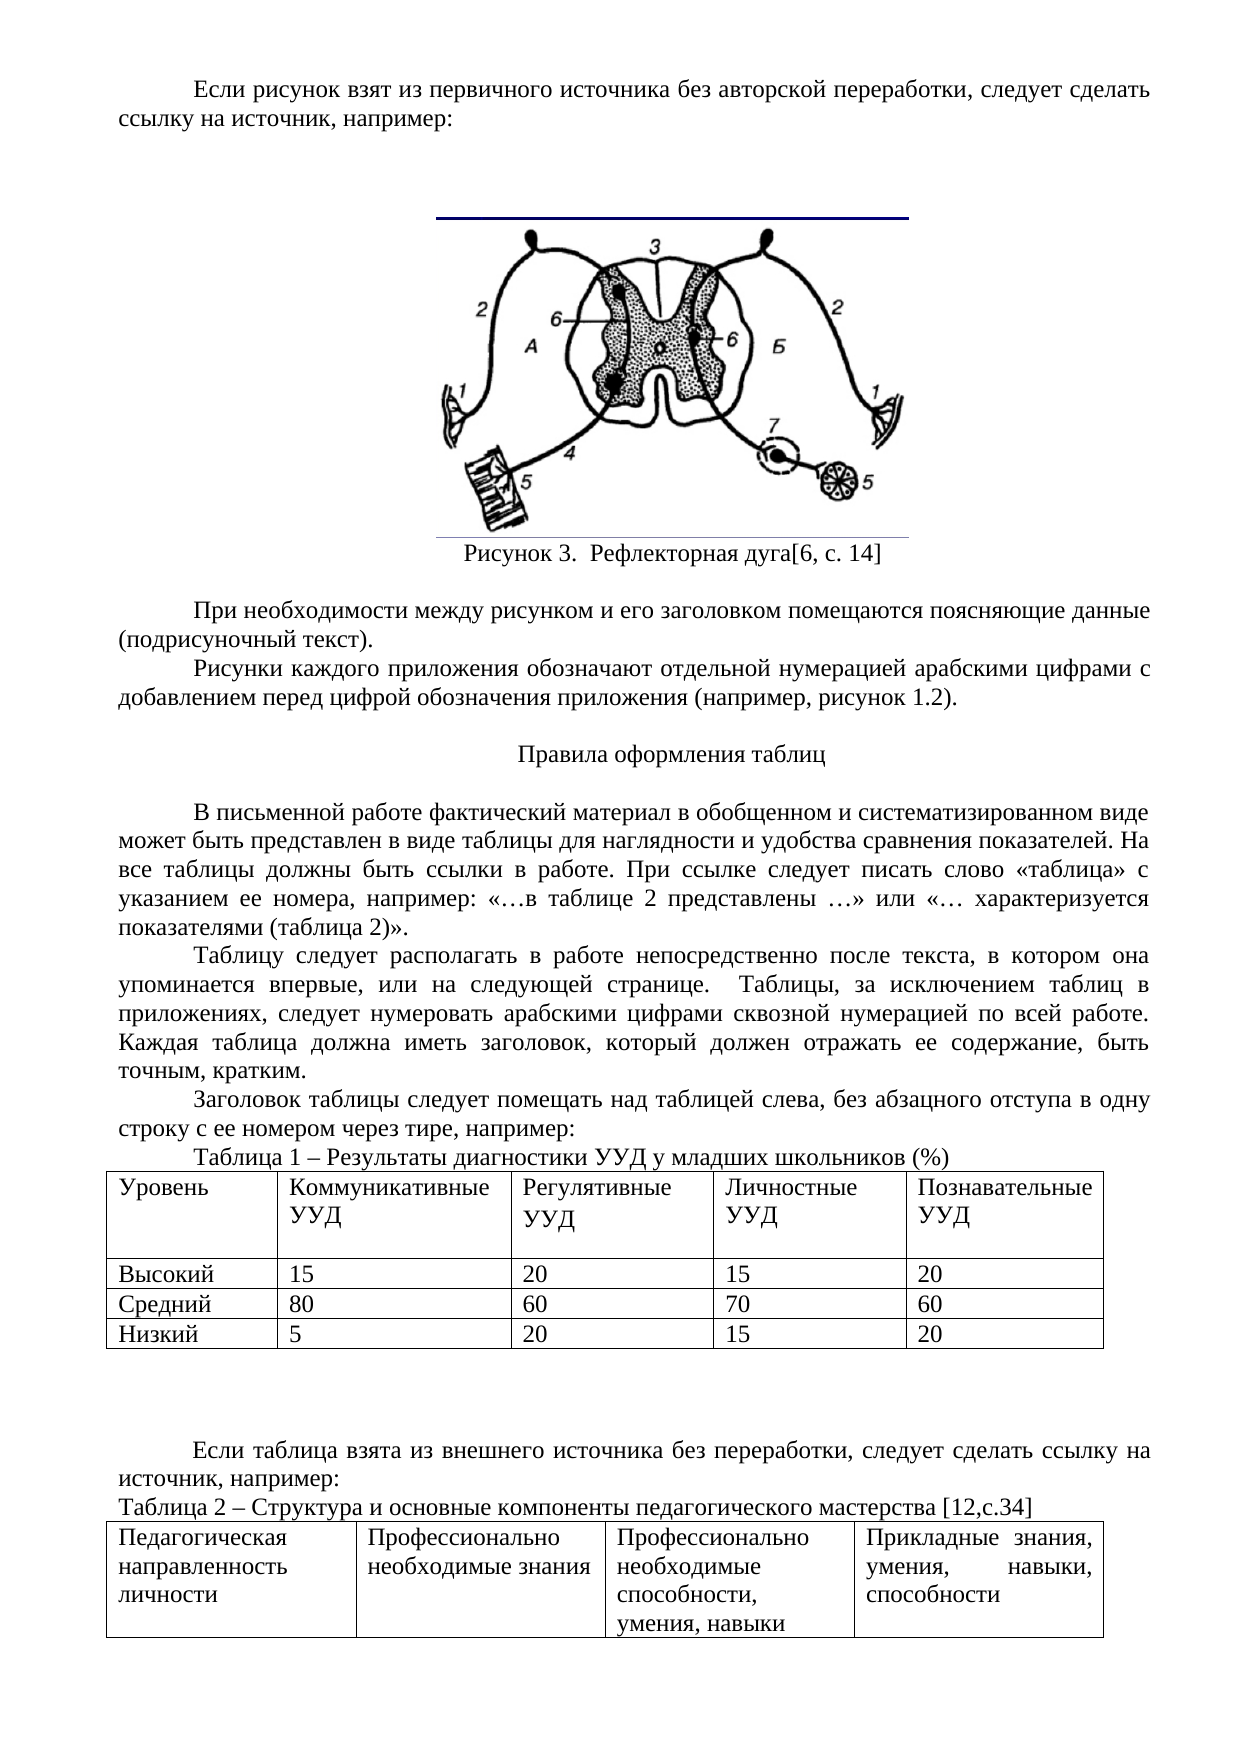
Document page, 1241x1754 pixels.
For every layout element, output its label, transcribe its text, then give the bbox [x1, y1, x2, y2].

table_cell 70 [714, 1289, 906, 1318]
table_header Профессионально необходимые способности, умения, навыки [606, 1522, 854, 1637]
list Правила оформления таблиц [118, 739, 1150, 768]
list Таблица 2 – Структура и основные компоненты педагогического мастерства [12,с.34] [118, 1492, 1152, 1521]
table_header Личностные УУД [714, 1172, 906, 1258]
table_cell 20 [512, 1259, 713, 1288]
table_cell 15 [714, 1259, 906, 1288]
table_header Педагогическая направленность личности [107, 1522, 356, 1637]
table_header Профессионально необходимые знания [357, 1522, 605, 1637]
table_cell 20 [907, 1319, 1103, 1347]
list В письменной работе фактический материал в обобщенном и систематизированном виде может быть представлен в виде таблицы для наглядности и удобства сравнения показателей. На все таблицы должны быть ссылки в работе. При ссылке следует писать слово «таблица» с указанием ее номера, например: «…в таблице 2 представлены …» или «… характеризуется показателями (таблица 2)». [118, 797, 1150, 941]
list При необходимости между рисунком и его заголовком помещаются поясняющие данные (подрисуночный текст). [118, 596, 1152, 653]
table_header Уровень [107, 1172, 277, 1258]
table_header Коммуникативные УУД [278, 1172, 511, 1258]
table_cell 15 [278, 1259, 511, 1288]
list Если таблица взята из внешнего источника без переработки, следует сделать ссылку на источник, например: [118, 1435, 1152, 1492]
table_cell Средний [107, 1289, 277, 1318]
table_cell 5 [278, 1319, 511, 1347]
list Таблица 1 – Результаты диагностики УУД у младших школьников (%) [118, 1142, 1152, 1171]
list Рисунок 3. Рефлекторная дуга[6, с. 14] [118, 538, 1152, 567]
table_header Прикладные знания, умения, навыки, способности [855, 1522, 1103, 1637]
table_cell 20 [907, 1259, 1103, 1288]
table_cell 80 [278, 1289, 511, 1318]
table_cell 20 [512, 1319, 713, 1347]
table_cell Высокий [107, 1259, 277, 1288]
table_cell 60 [512, 1289, 713, 1318]
list Если рисунок взят из первичного источника без авторской переработки, следует сделать ссылку на источник, например: [118, 74, 1152, 131]
picture [436, 217, 909, 538]
table_cell 60 [907, 1289, 1103, 1318]
table_cell 15 [714, 1319, 906, 1347]
table_cell Низкий [107, 1319, 277, 1347]
list Заголовок таблицы следует помещать над таблицей слева, без абзацного отступа в одну строку с ее номером через тире, например: [118, 1084, 1152, 1142]
table_header Регулятивные УУД [512, 1172, 713, 1258]
table_header Познавательные УУД [907, 1172, 1103, 1258]
list Таблицу следует располагать в работе непосредственно после текста, в котором она упоминается впервые, или на следующей странице. Таблицы, за исключением таблиц в приложениях, следует нумеровать арабскими цифрами сквозной нумерацией по всей работе. Каждая таблица должна иметь заголовок, который должен отражать ее содержание, быть точным, кратким. [118, 941, 1150, 1084]
list Рисунки каждого приложения обозначают отдельной нумерацией арабскими цифрами с добавлением перед цифрой обозначения приложения (например, рисунок 1.2). [118, 653, 1152, 711]
